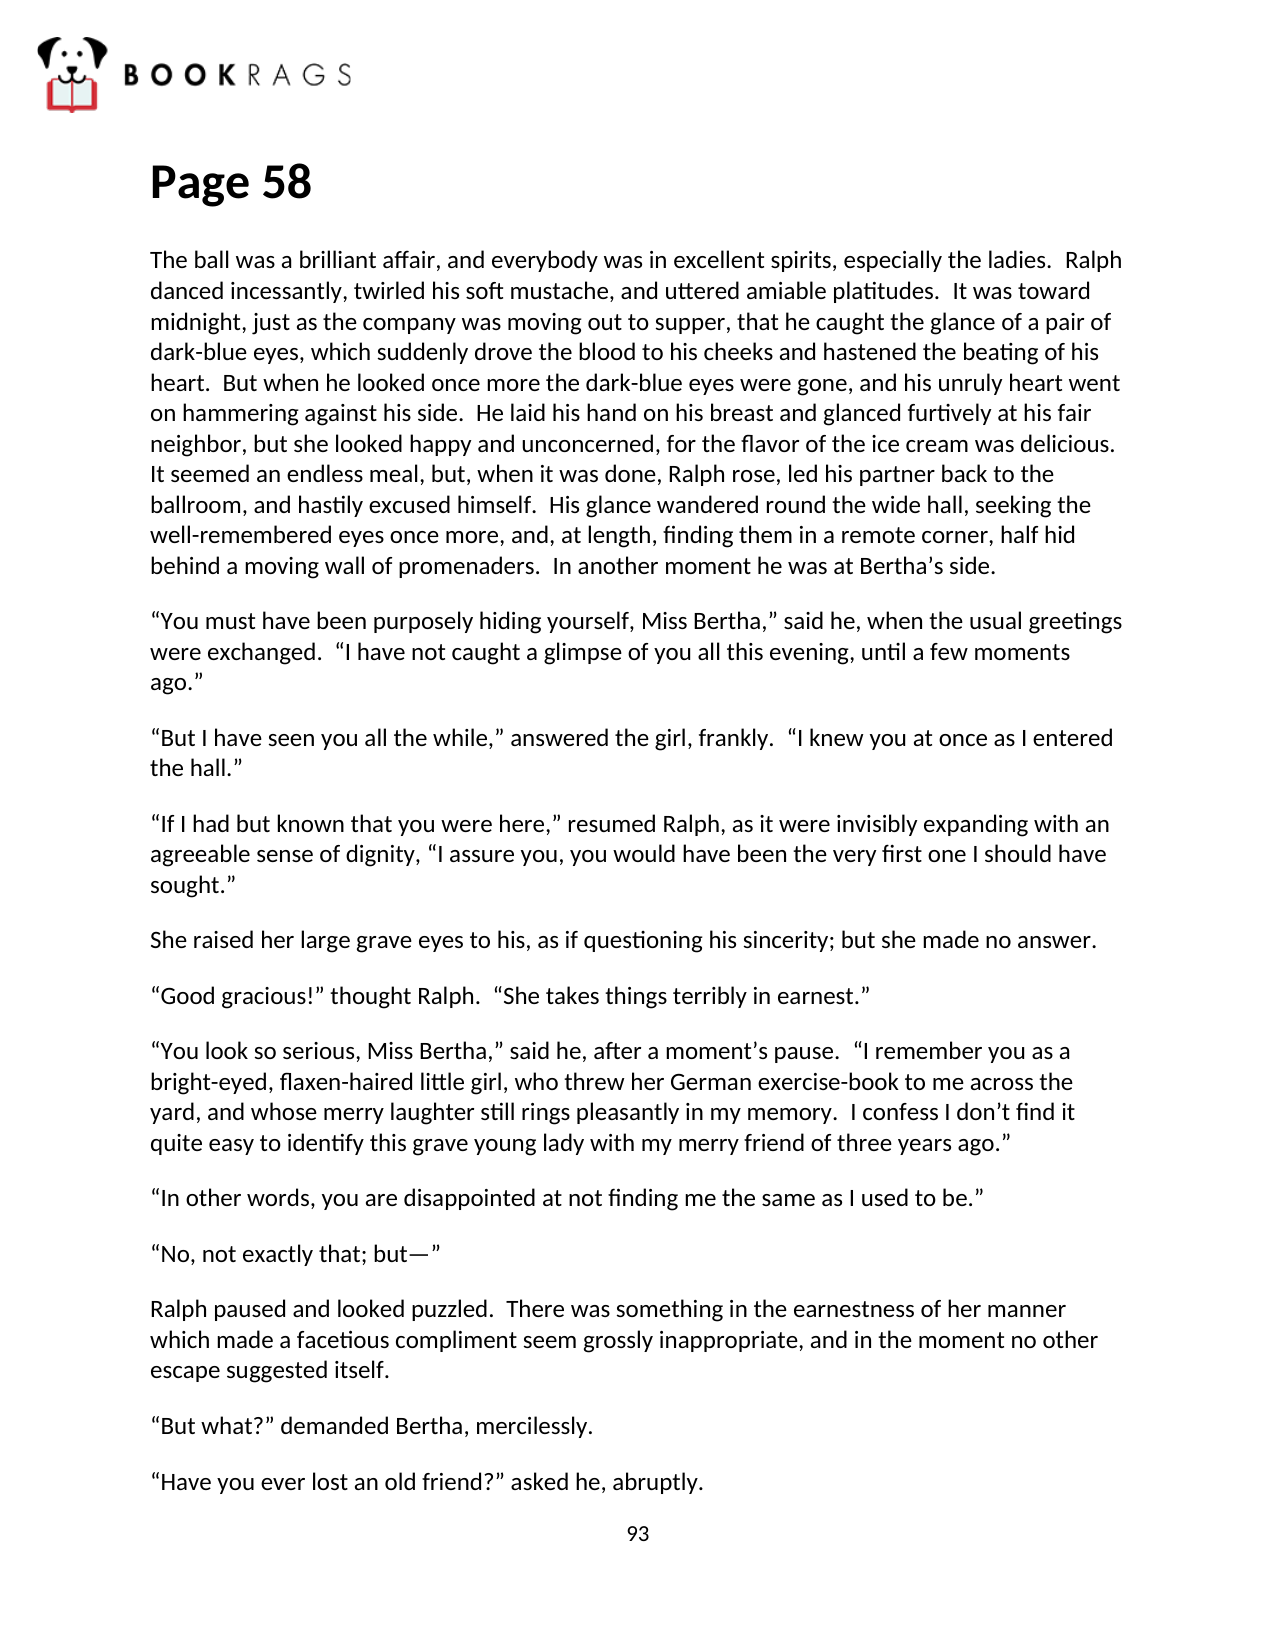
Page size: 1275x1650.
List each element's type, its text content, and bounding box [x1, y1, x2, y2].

text “But what?” demanded Bertha, mercilessly. [150, 1410, 1125, 1441]
text “You must have been purposely hiding yourself, Miss Bertha,” said he, when the usual greetings were exchanged. “I have not caught a glimpse of you all this evening, until a few moments ago.” [150, 605, 1125, 697]
picture [37, 37, 351, 113]
text “If I had but known that you were here,” resumed Ralph, as it were invisibly expanding with an agreeable sense of dignity, “I assure you, you would have been the very first one I should have sought.” [150, 808, 1125, 899]
text “But I have seen you all the while,” answered the girl, frankly. “I knew you at once as I entered the hall.” [150, 722, 1125, 783]
text “You look so serious, Miss Bertha,” said he, after a moment’s pause. “I remember you as a bright-eyed, flaxen-haired little girl, who threw her German exercise-book to me across the yard, and whose merry laughter still rings pleasantly in my memory. I confess I don’t find it quite easy to identify this grave young lady with my merry friend of three years ago.” [150, 1036, 1125, 1158]
text Ralph paused and looked puzzled. There was something in the earnestness of her manner which made a facetious compliment seem grossly inappropriate, and in the moment no other escape suggested itself. [150, 1294, 1125, 1385]
text She raised her large grave eyes to his, as if questioning his sincerity; but she made no answer. [150, 924, 1125, 955]
text The ball was a brilliant affair, and everybody was in excellent spirits, especially the ladies. Ralph danced incessantly, twirled his soft mustache, and uttered amiable platitudes. It was toward midnight, just as the company was moving out to supper, that he caught the glance of a pair of dark-blue eyes, which suddenly drove the blood to his cheeks and hastened the beating of his heart. But when he looked once more the dark-blue eyes were gone, and his unruly heart went on hammering against his side. He laid his hand on his breast and glanced furtively at his fair neighbor, but she looked happy and unconcerned, for the flavor of the ice cream was delicious. It seemed an endless meal, but, when it was done, Ralph rose, led his partner back to the ballroom, and hastily excused himself. His glance wandered round the wide hall, seeking the well-remembered eyes once more, and, at length, finding them in a remote corner, half hid behind a moving wall of promenaders. In another moment he was at Bertha’s side. [150, 244, 1125, 580]
text “No, not exactly that; but—­” [150, 1238, 1125, 1269]
text “Good gracious!” thought Ralph. “She takes things terribly in earnest.” [150, 980, 1125, 1011]
text Page 58 [150, 150, 1125, 211]
text “In other words, you are disappointed at not finding me the same as I used to be.” [150, 1183, 1125, 1213]
text “Have you ever lost an old friend?” asked he, abruptly. [150, 1466, 1125, 1496]
